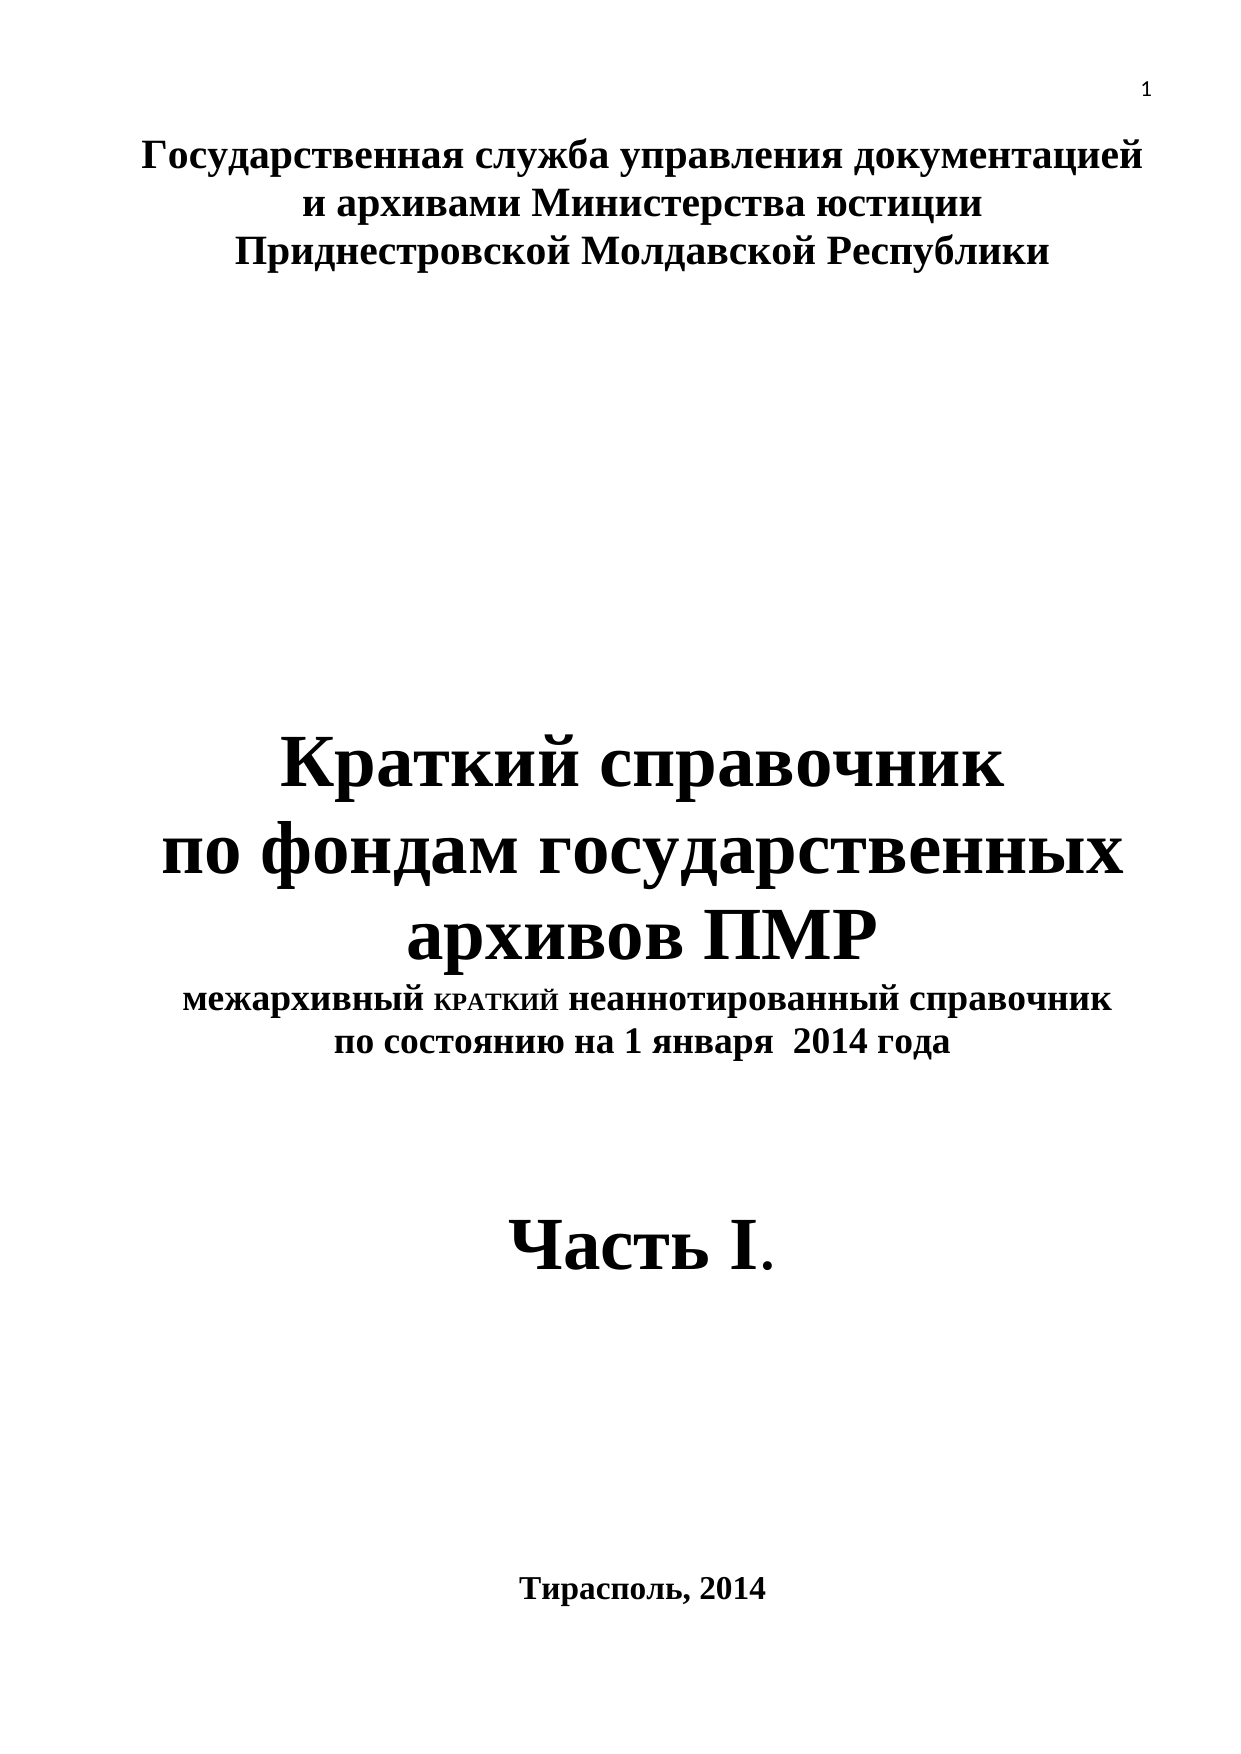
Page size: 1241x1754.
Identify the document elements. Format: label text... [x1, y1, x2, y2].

text межархивный КРАТКИЙ неаннотированный справочник [133, 976, 1152, 1019]
text по фондам государственных архивов ПМР [133, 803, 1152, 976]
text Краткий справочник [133, 717, 1152, 803]
text Государственная служба управления документацией и архивами Министерства юстиции [133, 130, 1152, 226]
text по состоянию на 1 января 2014 года [133, 1019, 1152, 1062]
text Приднестровской Молдавской Республики [133, 226, 1152, 273]
text Тирасполь, 2014 [133, 1568, 1152, 1607]
text Часть I. [133, 1199, 1152, 1286]
